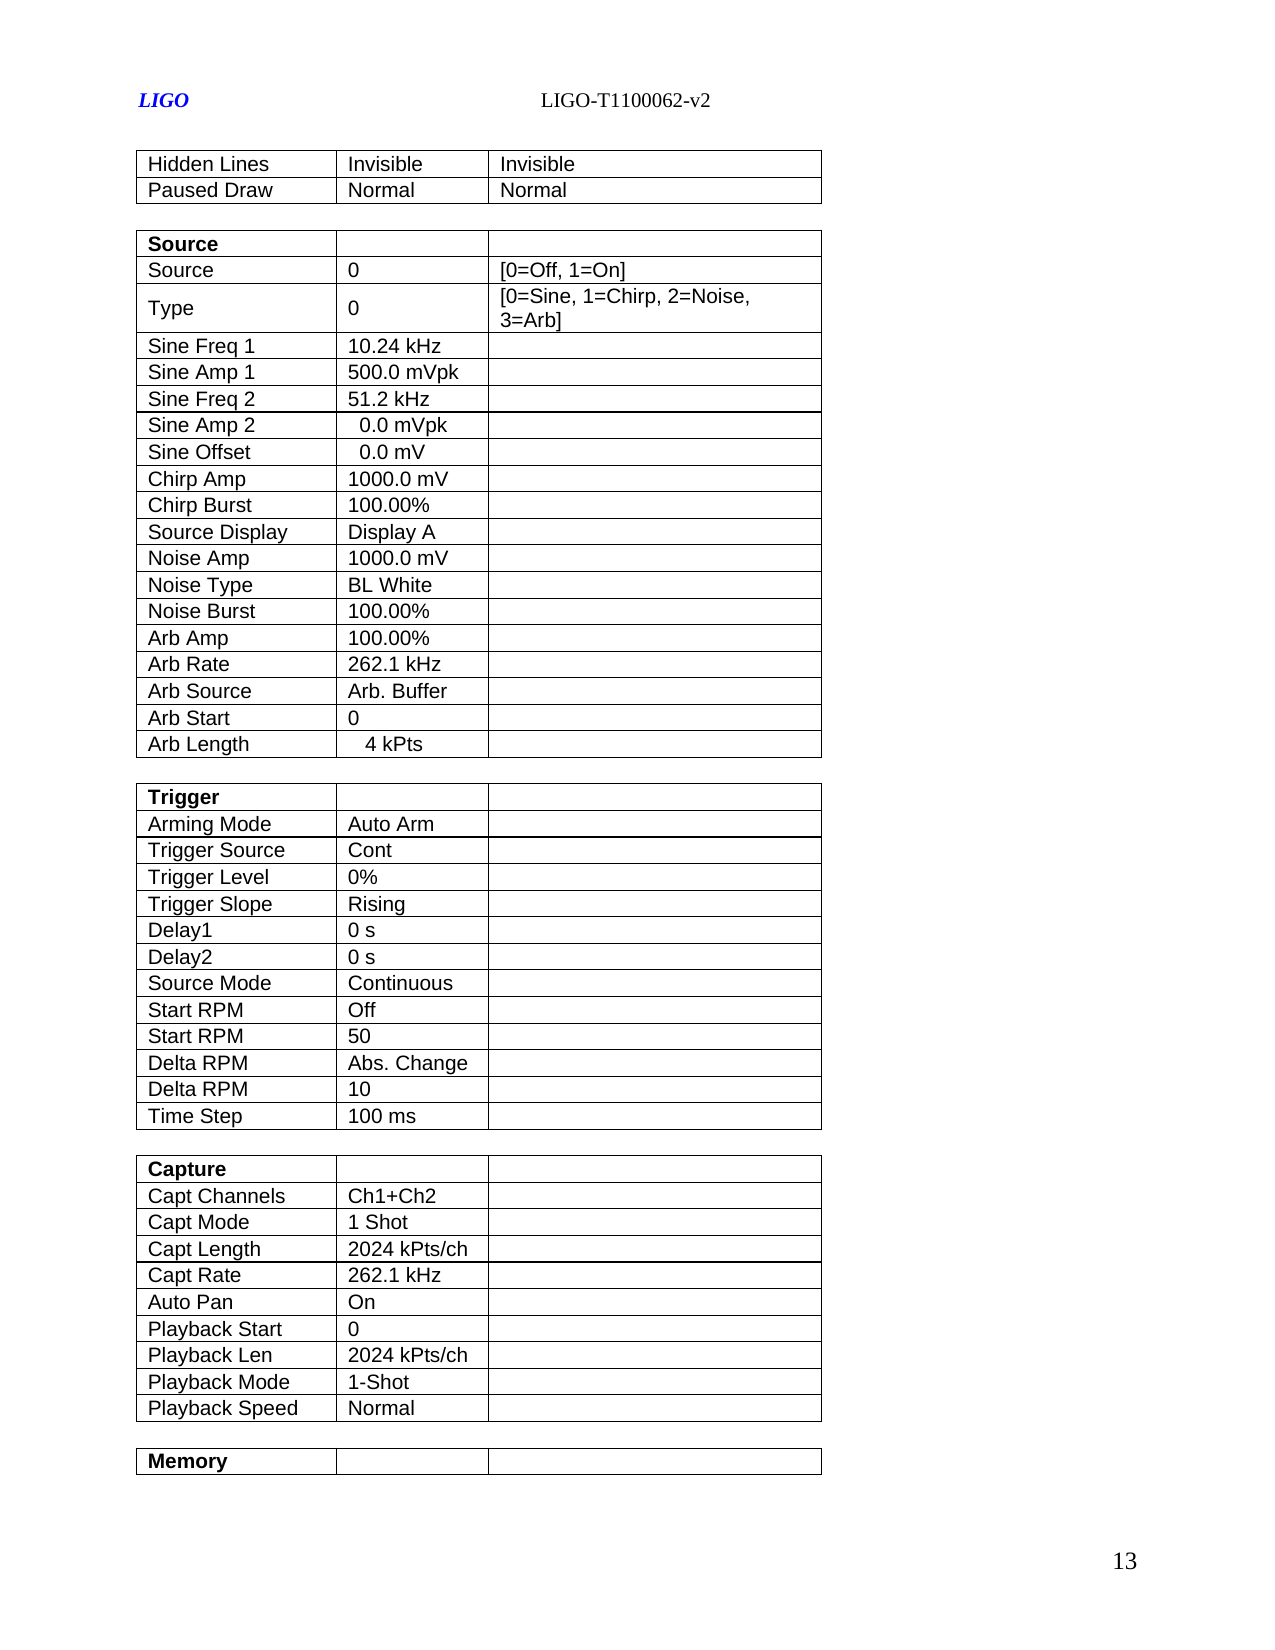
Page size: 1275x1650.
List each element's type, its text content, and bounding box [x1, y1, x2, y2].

table_cell Sine Freq 1 [137, 333, 336, 358]
table_cell On [337, 1289, 488, 1314]
table_cell [489, 811, 821, 836]
table_cell Source [137, 257, 336, 283]
table_cell Ch1+Ch2 [337, 1183, 488, 1208]
table_cell [136, 1130, 336, 1155]
table_cell Arb Amp [137, 625, 336, 651]
table_cell [337, 1156, 488, 1182]
table_cell Playback Len [137, 1342, 336, 1368]
table_cell [489, 1342, 821, 1368]
table_cell Arb Rate [137, 652, 336, 677]
table_cell Playback Start [137, 1316, 336, 1341]
table_cell 100.00% [337, 625, 488, 651]
table_cell Sine Amp 2 [137, 413, 336, 438]
table_cell 51.2 kHz [337, 386, 488, 411]
table_cell [489, 944, 821, 969]
table_cell [489, 1077, 821, 1102]
table_cell [489, 784, 821, 810]
table_cell Invisible [337, 151, 488, 177]
table_cell Type [137, 284, 336, 332]
table_cell 0 [337, 705, 488, 730]
table_cell Source [137, 231, 336, 256]
table_cell Memory [137, 1449, 336, 1474]
table_cell Sine Offset [137, 439, 336, 464]
table_cell [489, 1103, 821, 1129]
table_cell 500.0 mVpk [337, 359, 488, 385]
table_cell [489, 333, 821, 358]
table_cell [336, 1130, 488, 1155]
table_cell [489, 917, 821, 943]
table_cell [489, 1156, 821, 1182]
table_cell [489, 891, 821, 916]
table_cell Source Mode [137, 970, 336, 996]
table_cell [489, 705, 821, 730]
table_cell 0.0 mV [337, 439, 488, 464]
table_cell Capt Channels [137, 1183, 336, 1208]
table_cell Normal [337, 178, 488, 203]
table_cell [489, 838, 821, 863]
table_cell Start RPM [137, 997, 336, 1022]
table_cell Chirp Amp [137, 466, 336, 491]
table_cell Noise Type [137, 572, 336, 597]
table_cell Time Step [137, 1103, 336, 1129]
table_cell 1 Shot [337, 1209, 488, 1235]
table_cell [489, 1395, 821, 1421]
table_cell [336, 1422, 488, 1447]
table_cell [136, 204, 336, 230]
table_cell [489, 625, 821, 651]
table_cell Trigger Slope [137, 891, 336, 916]
table_cell 2024 kPts/ch [337, 1236, 488, 1261]
table_cell [489, 1183, 821, 1208]
table_cell [489, 492, 821, 518]
table_cell Off [337, 997, 488, 1022]
table_cell 0 [337, 257, 488, 283]
table_cell [489, 1289, 821, 1314]
table_cell [489, 572, 821, 597]
table_cell [0=Sine, 1=Chirp, 2=Noise, 3=Arb] [489, 284, 821, 332]
table_cell [489, 864, 821, 889]
table_cell Display A [337, 519, 488, 544]
table_cell Cont [337, 838, 488, 863]
table_cell 50 [337, 1024, 488, 1049]
table_cell Chirp Burst [137, 492, 336, 518]
table_cell Trigger Level [137, 864, 336, 889]
table_cell Arb. Buffer [337, 678, 488, 704]
table_cell [489, 1236, 821, 1261]
table_cell 1000.0 mV [337, 466, 488, 491]
table_cell 4 kPts [337, 731, 488, 757]
table_cell Auto Arm [337, 811, 488, 836]
table_cell Delta RPM [137, 1077, 336, 1102]
table_cell Auto Pan [137, 1289, 336, 1314]
table_cell Continuous [337, 970, 488, 996]
table_cell [489, 1369, 821, 1394]
table_cell [136, 1422, 336, 1447]
table_cell Normal [337, 1395, 488, 1421]
table_cell [337, 1449, 488, 1474]
table_cell Playback Mode [137, 1369, 336, 1394]
table_cell [489, 1263, 821, 1288]
table_cell Delay2 [137, 944, 336, 969]
table_cell 0.0 mVpk [337, 413, 488, 438]
table_cell 1-Shot [337, 1369, 488, 1394]
table_cell [489, 1209, 821, 1235]
table_cell Capt Mode [137, 1209, 336, 1235]
table_cell [489, 1422, 822, 1447]
table_cell 0 s [337, 917, 488, 943]
table_cell BL White [337, 572, 488, 597]
table_cell Capt Length [137, 1236, 336, 1261]
table_cell [489, 439, 821, 464]
table_cell 100 ms [337, 1103, 488, 1129]
table_cell 10.24 kHz [337, 333, 488, 358]
table_cell [489, 519, 821, 544]
table_cell 0 s [337, 944, 488, 969]
table_cell [489, 466, 821, 491]
table_cell Paused Draw [137, 178, 336, 203]
table_cell [336, 204, 488, 230]
table_cell 262.1 kHz [337, 1263, 488, 1288]
table_cell [489, 599, 821, 624]
table_cell Sine Freq 2 [137, 386, 336, 411]
table_cell 1000.0 mV [337, 545, 488, 571]
table_cell [489, 1449, 821, 1474]
table_cell [489, 652, 821, 677]
table_cell Arming Mode [137, 811, 336, 836]
table_cell Noise Burst [137, 599, 336, 624]
table_cell [336, 758, 488, 783]
table_cell [489, 386, 821, 411]
table_cell [489, 678, 821, 704]
table_cell 10 [337, 1077, 488, 1102]
table_cell Invisible [489, 151, 821, 177]
table_cell 0% [337, 864, 488, 889]
table_cell [489, 1050, 821, 1076]
table_cell Trigger Source [137, 838, 336, 863]
table_cell [489, 1024, 821, 1049]
table_cell Abs. Change [337, 1050, 488, 1076]
table_cell 100.00% [337, 599, 488, 624]
table_cell 2024 kPts/ch [337, 1342, 488, 1368]
table_cell 100.00% [337, 492, 488, 518]
table_cell [337, 784, 488, 810]
table_cell Arb Start [137, 705, 336, 730]
table_cell Delay1 [137, 917, 336, 943]
table_cell [489, 545, 821, 571]
table_cell Delta RPM [137, 1050, 336, 1076]
table_cell Capture [137, 1156, 336, 1182]
table_cell Playback Speed [137, 1395, 336, 1421]
table_cell [489, 413, 821, 438]
table_cell [489, 758, 822, 783]
table_cell [489, 997, 821, 1022]
table_cell 0 [337, 284, 488, 332]
table_cell Start RPM [137, 1024, 336, 1049]
table_cell Capt Rate [137, 1263, 336, 1288]
table_cell Normal [489, 178, 821, 203]
table_cell Noise Amp [137, 545, 336, 571]
table_cell [136, 758, 336, 783]
table_cell [489, 1316, 821, 1341]
table_cell 262.1 kHz [337, 652, 488, 677]
table_cell Arb Length [137, 731, 336, 757]
table_cell [489, 970, 821, 996]
table_cell [489, 231, 821, 256]
table_cell [489, 359, 821, 385]
table_cell [337, 231, 488, 256]
table_cell Rising [337, 891, 488, 916]
table_cell Hidden Lines [137, 151, 336, 177]
table_cell [489, 1130, 822, 1155]
table_cell [489, 204, 822, 230]
table_cell Arb Source [137, 678, 336, 704]
table_cell Trigger [137, 784, 336, 810]
table_cell [0=Off, 1=On] [489, 257, 821, 283]
table_cell Sine Amp 1 [137, 359, 336, 385]
table_cell 0 [337, 1316, 488, 1341]
table_cell Source Display [137, 519, 336, 544]
table_cell [489, 731, 821, 757]
